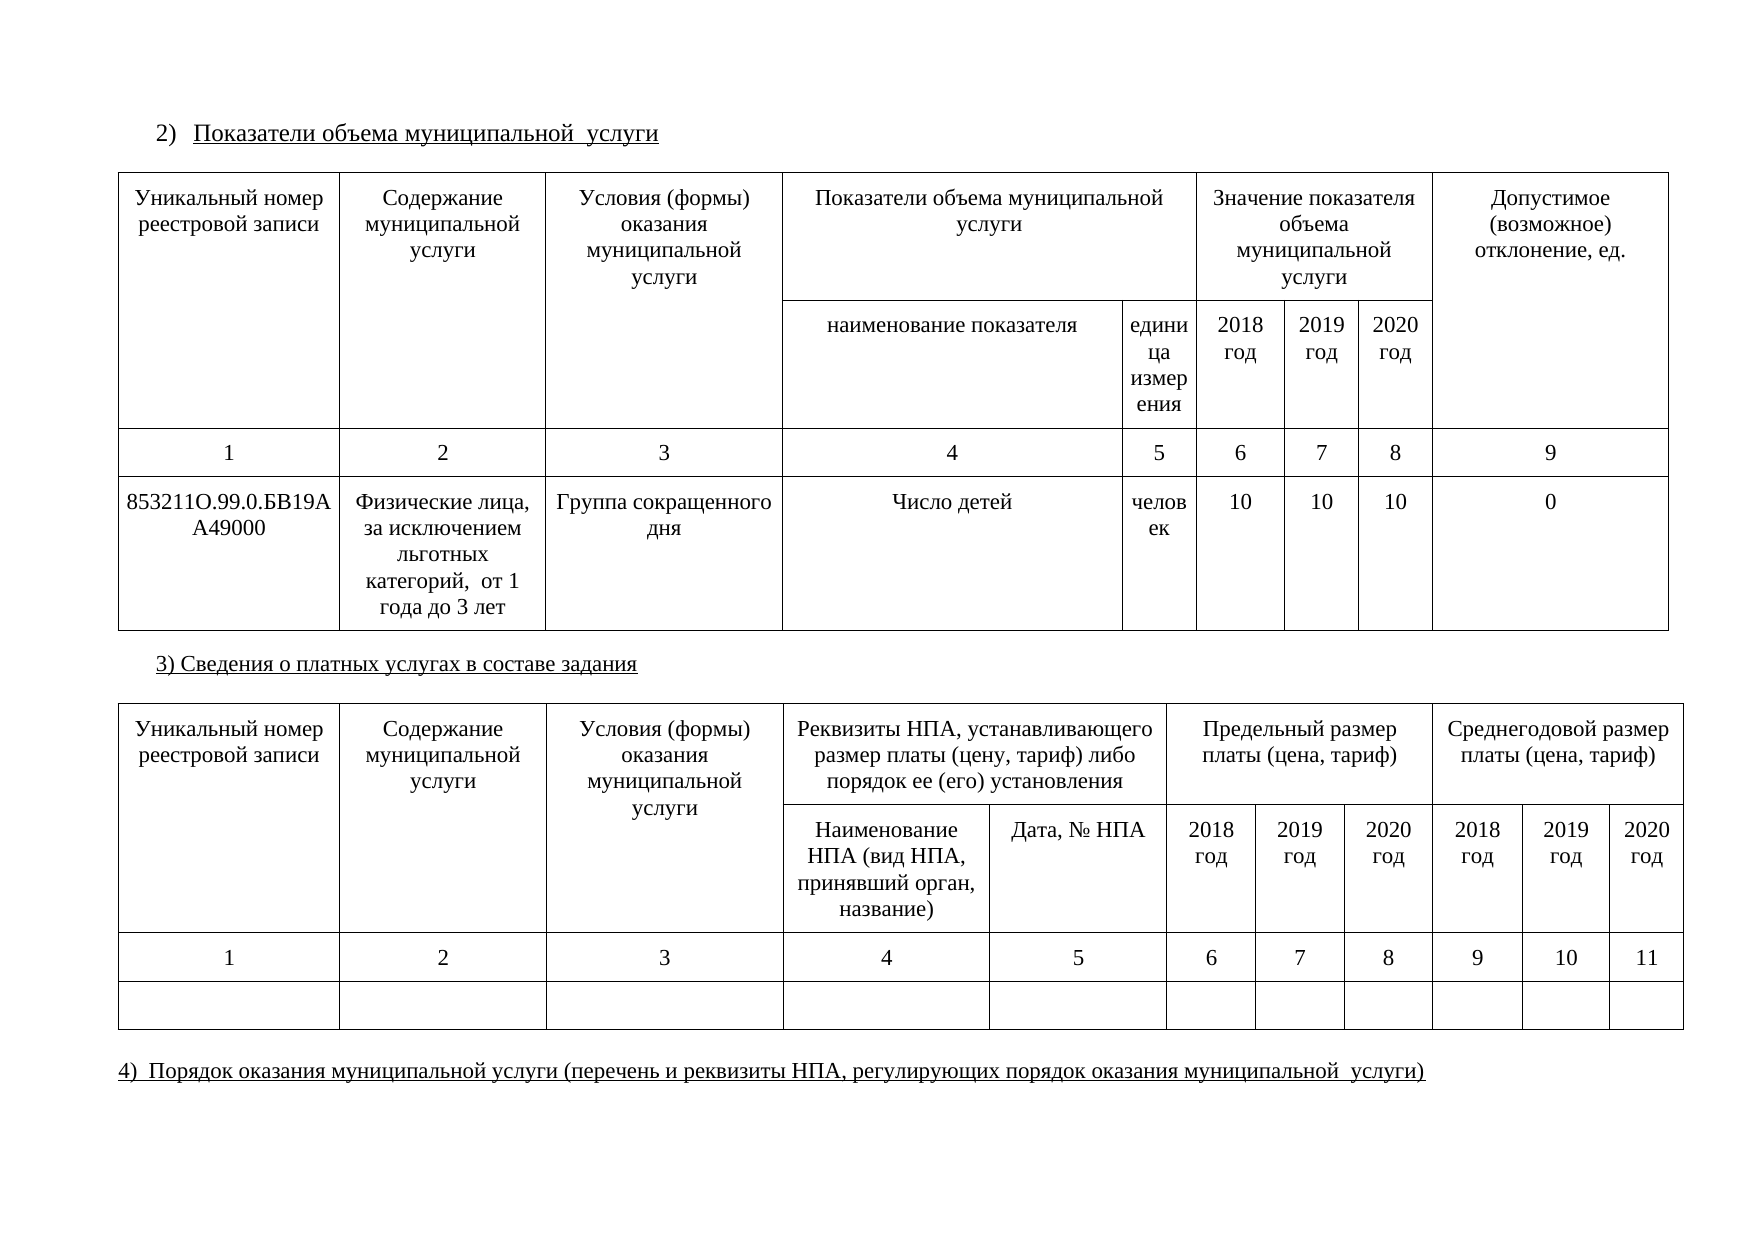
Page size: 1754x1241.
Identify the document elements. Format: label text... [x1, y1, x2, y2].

table_cell 7 [1285, 429, 1358, 476]
table_cell 2018 год [1197, 301, 1284, 427]
table_cell 2019 год [1523, 805, 1609, 932]
table_cell 10 [1197, 477, 1284, 630]
table_cell Группа сокращенного дня [546, 477, 782, 630]
table_cell 1 [119, 933, 339, 981]
table_header Допустимое (возможное) отклонение, ед. [1433, 173, 1668, 427]
table_header Уникальный номер реестровой записи [119, 173, 339, 427]
table_cell Физические лица, за исключением льготных категорий, от 1 года до 3 лет [340, 477, 545, 630]
table_cell 5 [990, 933, 1166, 981]
text 4) Порядок оказания муниципальной услуги (перечень и реквизиты НПА, регулирующих порядок оказания муниципальной услуги) [118, 1057, 1636, 1083]
table_cell 2 [340, 933, 546, 981]
table_cell [1610, 982, 1683, 1029]
table_cell 5 [1123, 429, 1196, 476]
table_cell [340, 982, 546, 1029]
table_cell 9 [1433, 429, 1668, 476]
table_cell 3 [547, 933, 783, 981]
table_cell 1 [119, 429, 339, 476]
table_header Предельный размер платы (цена, тариф) [1167, 704, 1432, 804]
table_header Содержание муниципальной услуги [340, 173, 545, 427]
table_cell Число детей [783, 477, 1122, 630]
table_header Показатели объема муниципальной услуги [783, 173, 1196, 300]
table_cell 10 [1523, 933, 1609, 981]
table_cell наименование показателя [783, 301, 1122, 427]
table_cell 3 [546, 429, 782, 476]
table_cell человек [1123, 477, 1196, 630]
text 3) Сведения о платных услугах в составе задания [156, 650, 1636, 677]
table_cell Наименование НПА (вид НПА, принявший орган, название) [784, 805, 989, 932]
table_cell 7 [1256, 933, 1344, 981]
table_header Уникальный номер реестровой записи [119, 704, 339, 932]
table_cell 6 [1197, 429, 1284, 476]
table_cell 8 [1359, 429, 1432, 476]
table_cell [547, 982, 783, 1029]
table_cell 2018 год [1167, 805, 1255, 932]
table_cell 2019 год [1256, 805, 1344, 932]
table_cell 2019 год [1285, 301, 1358, 427]
table_cell 853211О.99.0.БВ19АА49000 [119, 477, 339, 630]
table_cell 4 [783, 429, 1122, 476]
table_cell [784, 982, 989, 1029]
table_header Среднегодовой размер платы (цена, тариф) [1433, 704, 1683, 804]
table_header Содержание муниципальной услуги [340, 704, 546, 932]
table_cell 10 [1285, 477, 1358, 630]
table_header Реквизиты НПА, устанавливающего размер платы (цену, тариф) либо порядок ее (его) установления [784, 704, 1166, 804]
table_cell 10 [1359, 477, 1432, 630]
table_cell [1433, 982, 1522, 1029]
table_cell 2 [340, 429, 545, 476]
table_cell 8 [1345, 933, 1432, 981]
table_header Условия (формы) оказания муниципальной услуги [547, 704, 783, 932]
table_cell 2018 год [1433, 805, 1522, 932]
table_cell Дата, № НПА [990, 805, 1166, 932]
table_cell 2020 год [1610, 805, 1683, 932]
table_cell 6 [1167, 933, 1255, 981]
table_cell единица измерения [1123, 301, 1196, 427]
table_cell [1167, 982, 1255, 1029]
table_cell 4 [784, 933, 989, 981]
table_cell [1523, 982, 1609, 1029]
table_cell [119, 982, 339, 1029]
list Показатели объема муниципальной услуги [156, 118, 1636, 147]
table_cell 2020 год [1359, 301, 1432, 427]
table_cell [1345, 982, 1432, 1029]
table_cell [990, 982, 1166, 1029]
table_cell 11 [1610, 933, 1683, 981]
table_header Значение показателя объема муниципальной услуги [1197, 173, 1432, 300]
table_cell 9 [1433, 933, 1522, 981]
table_cell 2020 год [1345, 805, 1432, 932]
table_cell 0 [1433, 477, 1668, 630]
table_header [546, 173, 782, 427]
table_cell [1256, 982, 1344, 1029]
